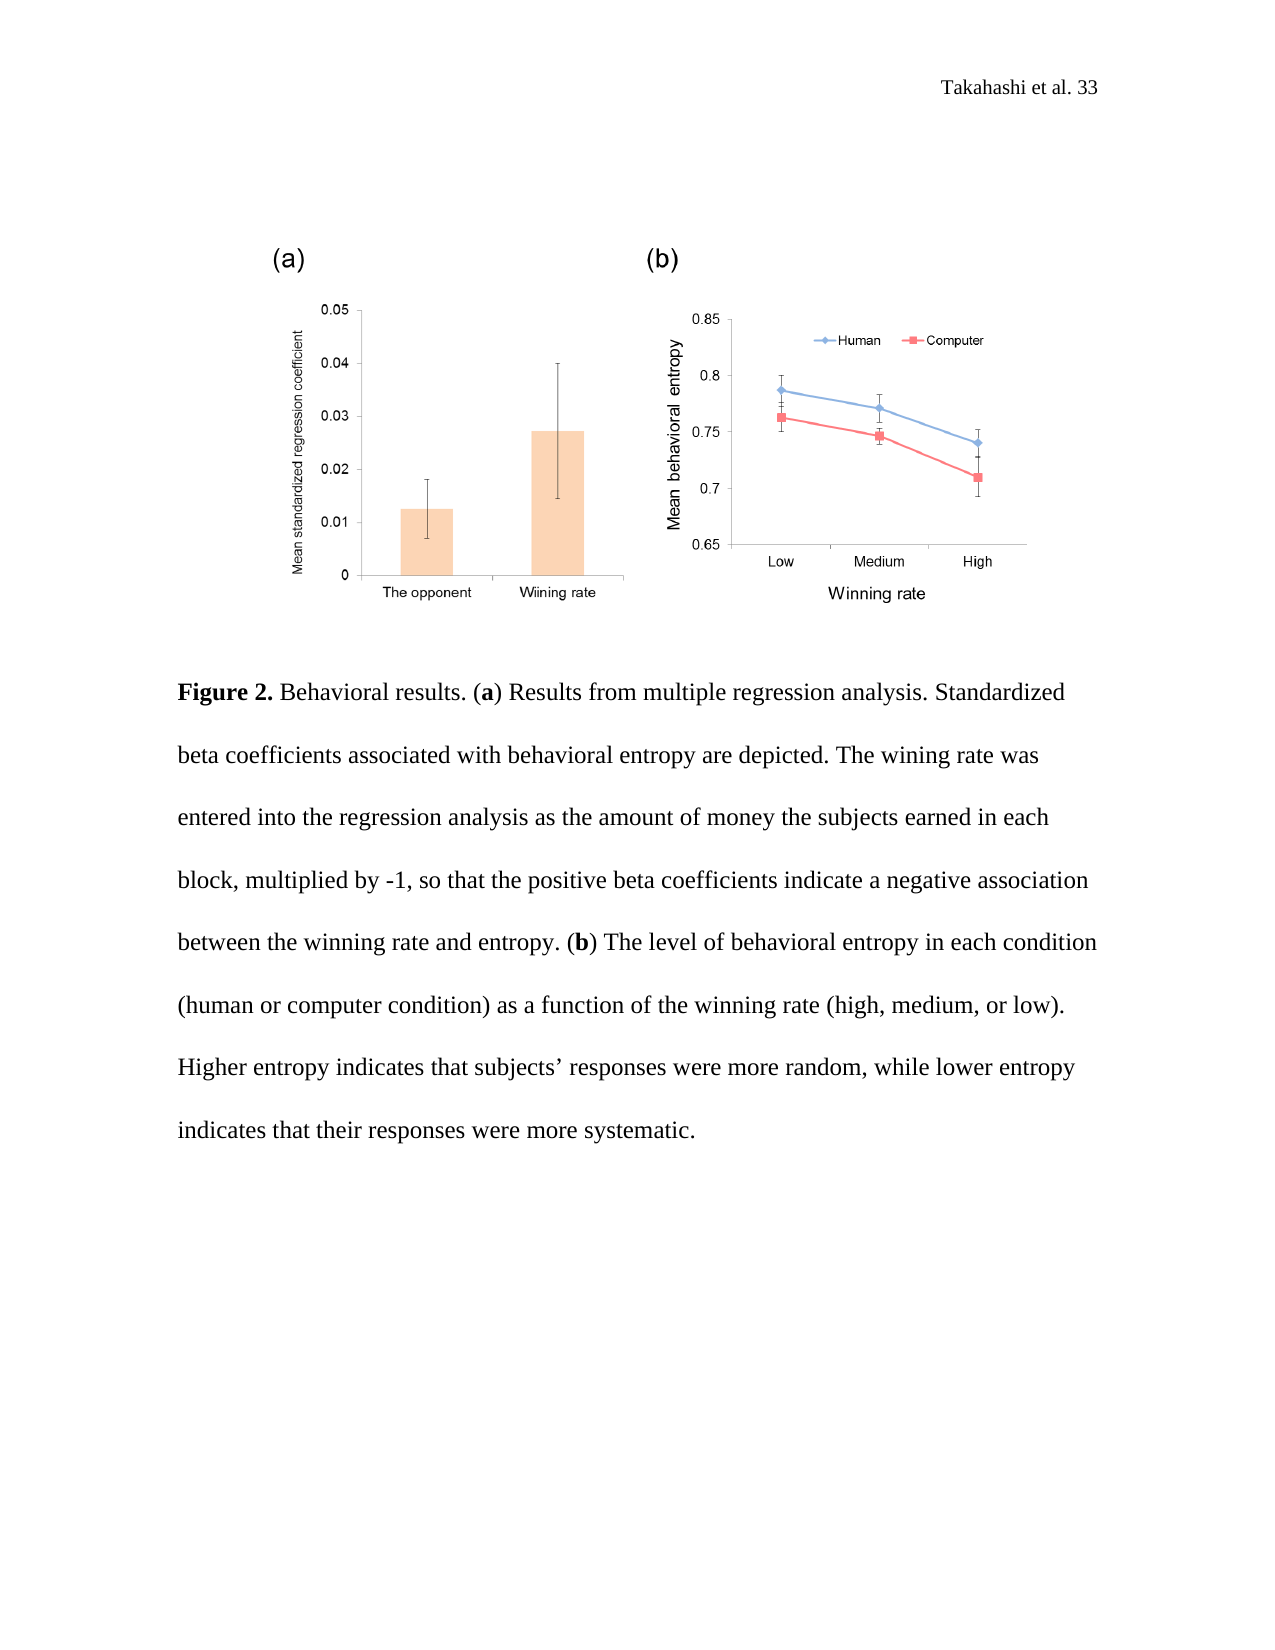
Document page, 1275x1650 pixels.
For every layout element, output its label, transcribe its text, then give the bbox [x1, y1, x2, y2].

text Figure 2. Behavioral results. (a) Results from multiple regression analysis. Standardized beta coefficients associated with behavioral entropy are depicted. The wining rate was entered into the regression analysis as the amount of money the subjects earned in each block, multiplied by -1, so that the positive beta coefficients indicate a negative association between the winning rate and entropy. (b) The level of behavioral entropy in each condition (human or computer condition) as a function of the winning rate (high, medium, or low). Higher entropy indicates that subjects’ responses were more random, while lower entropy indicates that their responses were more systematic. [177, 671, 1098, 1150]
picture [242, 227, 1033, 619]
